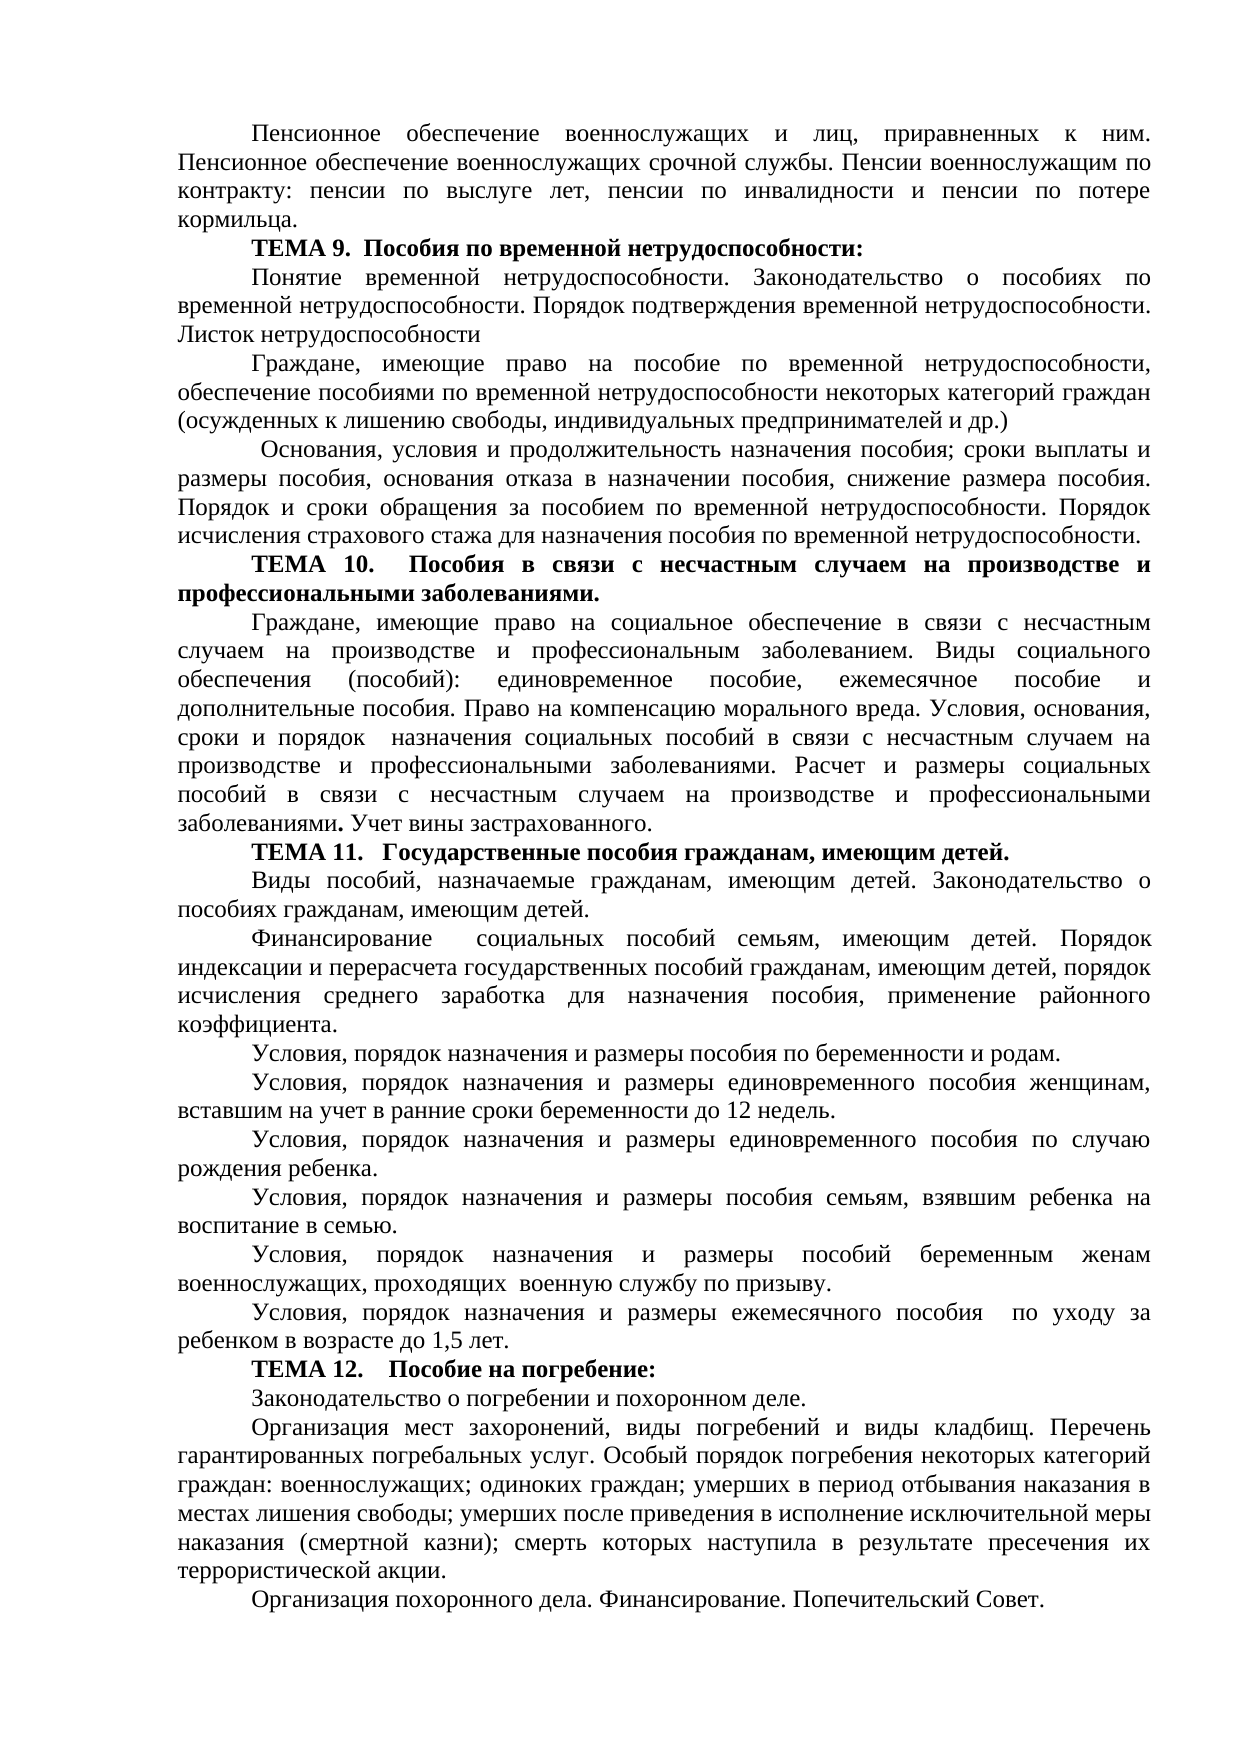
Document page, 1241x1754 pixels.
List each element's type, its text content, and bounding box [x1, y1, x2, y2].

text Условия, порядок назначения и размеры единовременного пособия женщинам, вставшим на учет в ранние сроки беременности до 12 недель. [177, 1067, 1152, 1124]
text Организация мест захоронений, виды погребений и виды кладбищ. Перечень гарантированных погребальных услуг. Особый порядок погребения некоторых категорий граждан: военнослужащих; одиноких граждан; умерших в период отбывания наказания в местах лишения свободы; умерших после приведения в исполнение исключительной меры наказания (смертной казни); смерть которых наступила в результате пресечения их террористической акции. [177, 1412, 1152, 1584]
text Основания, условия и продолжительность назначения пособия; сроки выплаты и размеры пособия, основания отказа в назначении пособия, снижение размера пособия. Порядок и сроки обращения за пособием по временной нетрудоспособности. Порядок исчисления страхового стажа для назначения пособия по временной нетрудоспособности. [177, 434, 1152, 549]
text Виды пособий, назначаемые гражданам, имеющим детей. Законодательство о пособиях гражданам, имеющим детей. [177, 866, 1152, 923]
text ТЕМА 11. Государственные пособия гражданам, имеющим детей. [177, 837, 1152, 866]
text Условия, порядок назначения и размеры ежемесячного пособия по уходу за ребенком в возрасте до 1,5 лет. [177, 1297, 1152, 1354]
text ТЕМА 9. Пособия по временной нетрудоспособности: [177, 233, 1152, 262]
text Условия, порядок назначения и размеры пособий беременным женам военнослужащих, проходящих военную службу по призыву. [177, 1239, 1152, 1297]
text Условия, порядок назначения и размеры пособия по беременности и родам. [177, 1038, 1152, 1067]
text ТЕМА 10. Пособия в связи с несчастным случаем на производстве и профессиональными заболеваниями. [177, 549, 1152, 607]
text Пенсионное обеспечение военнослужащих и лиц, приравненных к ним. Пенсионное обеспечение военнослужащих срочной службы. Пенсии военнослужащим по контракту: пенсии по выслуге лет, пенсии по инвалидности и пенсии по потере кормильца. [177, 118, 1152, 233]
text Условия, порядок назначения и размеры пособия семьям, взявшим ребенка на воспитание в семью. [177, 1182, 1152, 1239]
text ТЕМА 12. Пособие на погребение: [177, 1354, 1152, 1383]
text Финансирование социальных пособий семьям, имеющим детей. Порядок индексации и перерасчета государственных пособий гражданам, имеющим детей, порядок исчисления среднего заработка для назначения пособия, применение районного коэффициента. [177, 923, 1152, 1038]
text Граждане, имеющие право на социальное обеспечение в связи с несчастным случаем на производстве и профессиональным заболеванием. Виды социального обеспечения (пособий): единовременное пособие, ежемесячное пособие и дополнительные пособия. Право на компенсацию морального вреда. Условия, основания, сроки и порядок назначения социальных пособий в связи с несчастным случаем на производстве и профессиональными заболеваниями. Расчет и размеры социальных пособий в связи с несчастным случаем на производстве и профессиональными заболеваниями. Учет вины застрахованного. [177, 607, 1152, 837]
text Понятие временной нетрудоспособности. Законодательство о пособиях по временной нетрудоспособности. Порядок подтверждения временной нетрудоспособности. Листок нетрудоспособности [177, 262, 1152, 348]
text Законодательство о погребении и похоронном деле. [177, 1383, 1152, 1412]
text Граждане, имеющие право на пособие по временной нетрудоспособности, обеспечение пособиями по временной нетрудоспособности некоторых категорий граждан (осужденных к лишению свободы, индивидуальных предпринимателей и др.) [177, 348, 1152, 434]
text Условия, порядок назначения и размеры единовременного пособия по случаю рождения ребенка. [177, 1124, 1152, 1182]
text Организация похоронного дела. Финансирование. Попечительский Совет. [177, 1584, 1152, 1613]
